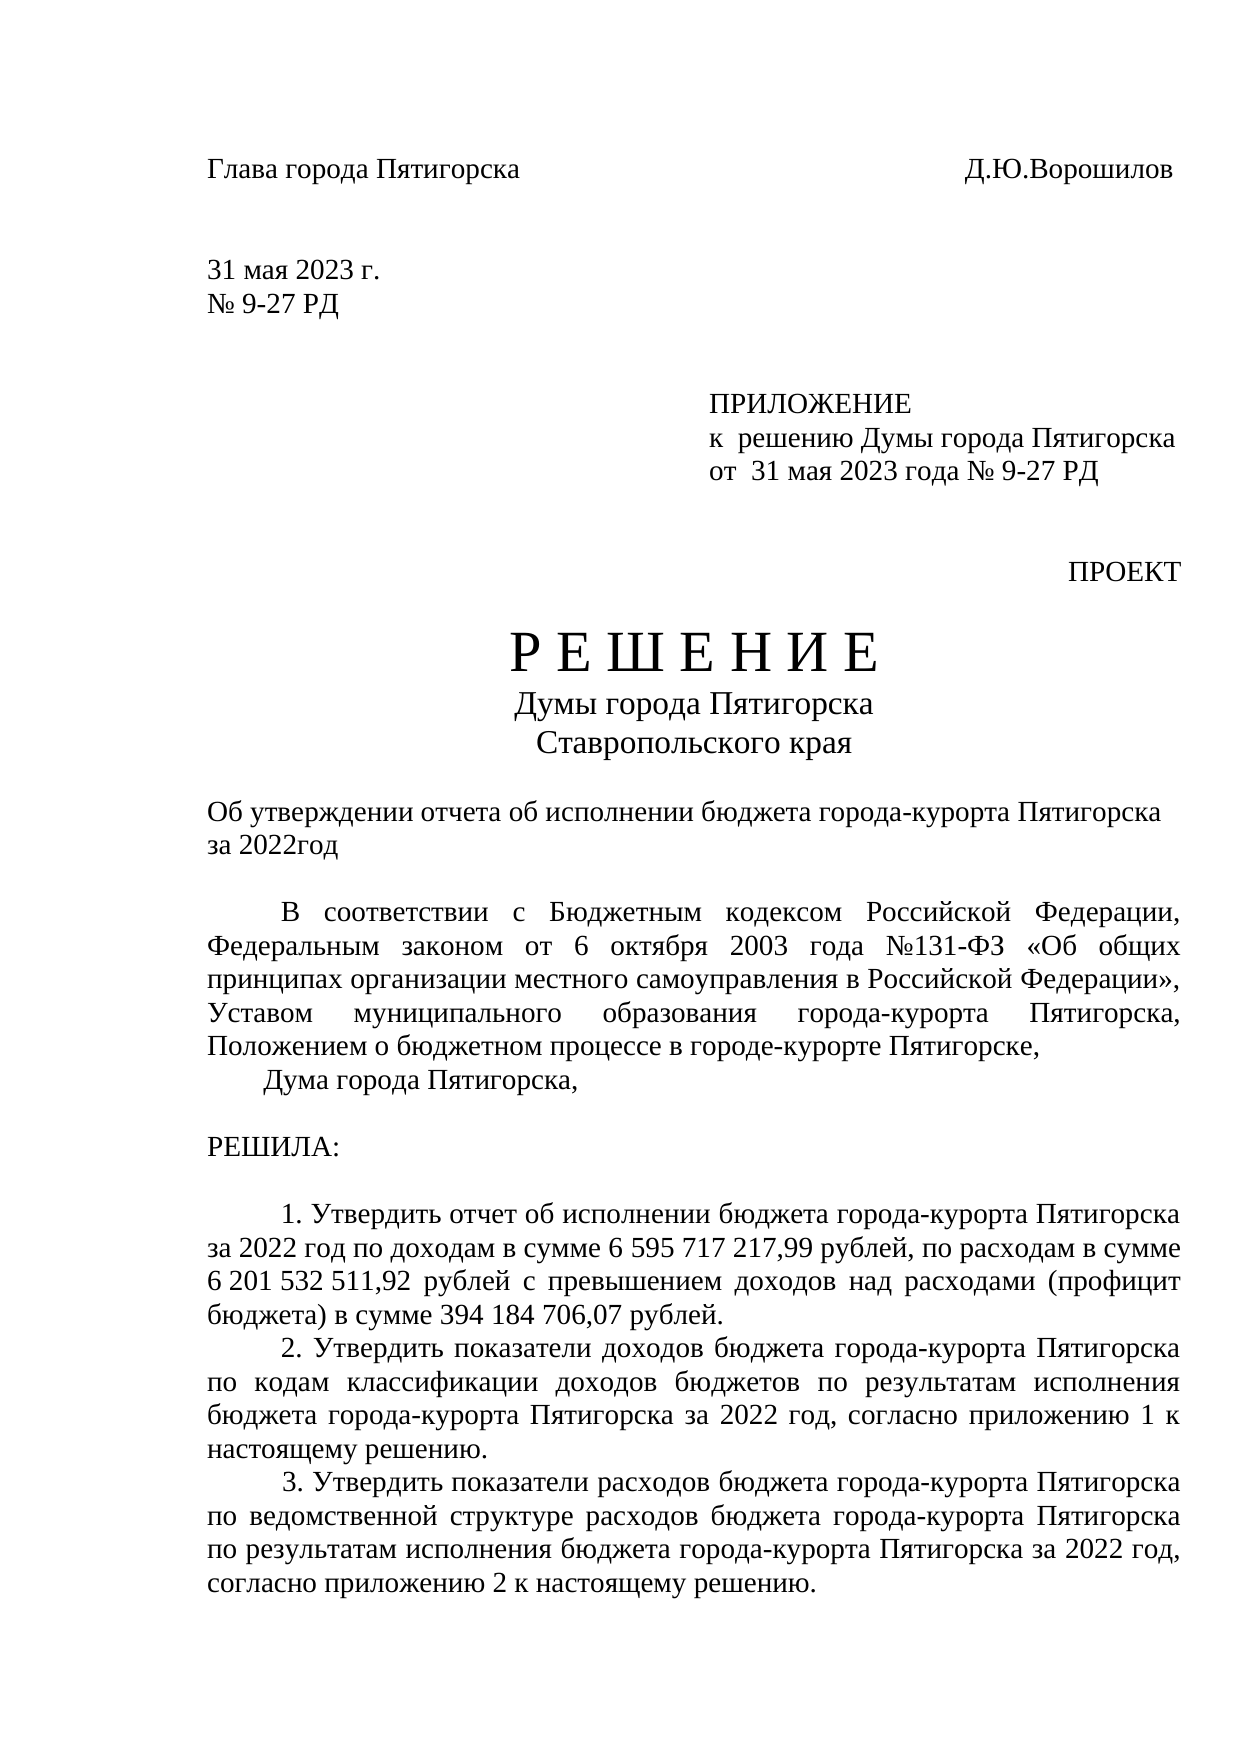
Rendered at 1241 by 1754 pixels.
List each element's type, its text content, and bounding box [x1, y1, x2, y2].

text 1. Утвердить отчет об исполнении бюджета города-курорта Пятигорска за 2022 год по доходам в сумме 6 595 717 217,99 рублей, по расходам в сумме 6 201 532 511,92 рублей с превышением доходов над расходами (профицит бюджета) в сумме 394 184 706,07 рублей. [207, 1196, 1181, 1330]
subtitle Думы города Пятигорска [207, 683, 1181, 722]
subtitle Р Е Ш Е Н И Е [207, 616, 1181, 683]
subtitle Ставропольского края [207, 722, 1181, 760]
text 3. Утвердить показатели расходов бюджета города-курорта Пятигорска по ведомственной структуре расходов бюджета города-курорта Пятигорска по результатам исполнения бюджета города-курорта Пятигорска за 2022 год, согласно приложению 2 к настоящему решению. [207, 1464, 1181, 1599]
text Дума города Пятигорска, [207, 1062, 1176, 1096]
text Об утверждении отчета об исполнении бюджета города-курорта Пятигорска за 2022год [207, 794, 1181, 861]
text 2. Утвердить показатели доходов бюджета города-курорта Пятигорска по кодам классификации доходов бюджетов по результатам исполнения бюджета города-курорта Пятигорска за 2022 год, согласно приложению 1 к настоящему решению. [207, 1330, 1181, 1464]
text 31 мая 2023 г. [207, 252, 1181, 286]
text к решению Думы города Пятигорска [709, 420, 1181, 453]
text ПРОЕКТ [207, 554, 1181, 588]
text ПРИЛОЖЕНИЕ [709, 386, 1181, 420]
text РЕШИЛА: [207, 1129, 1181, 1163]
text от 31 мая 2023 года № 9-27 РД [709, 453, 1181, 487]
text № 9-27 РД [207, 286, 1181, 319]
text Глава города Пятигорска Д.Ю.Ворошилов [207, 152, 1181, 185]
text В соответствии с Бюджетным кодексом Российской Федерации, Федеральным законом от 6 октября 2003 года №131-ФЗ «Об общих принципах организации местного самоуправления в Российской Федерации», Уставом муниципального образования города-курорта Пятигорска, Положением о бюджетном процессе в городе-курорте Пятигорске, [207, 894, 1181, 1062]
